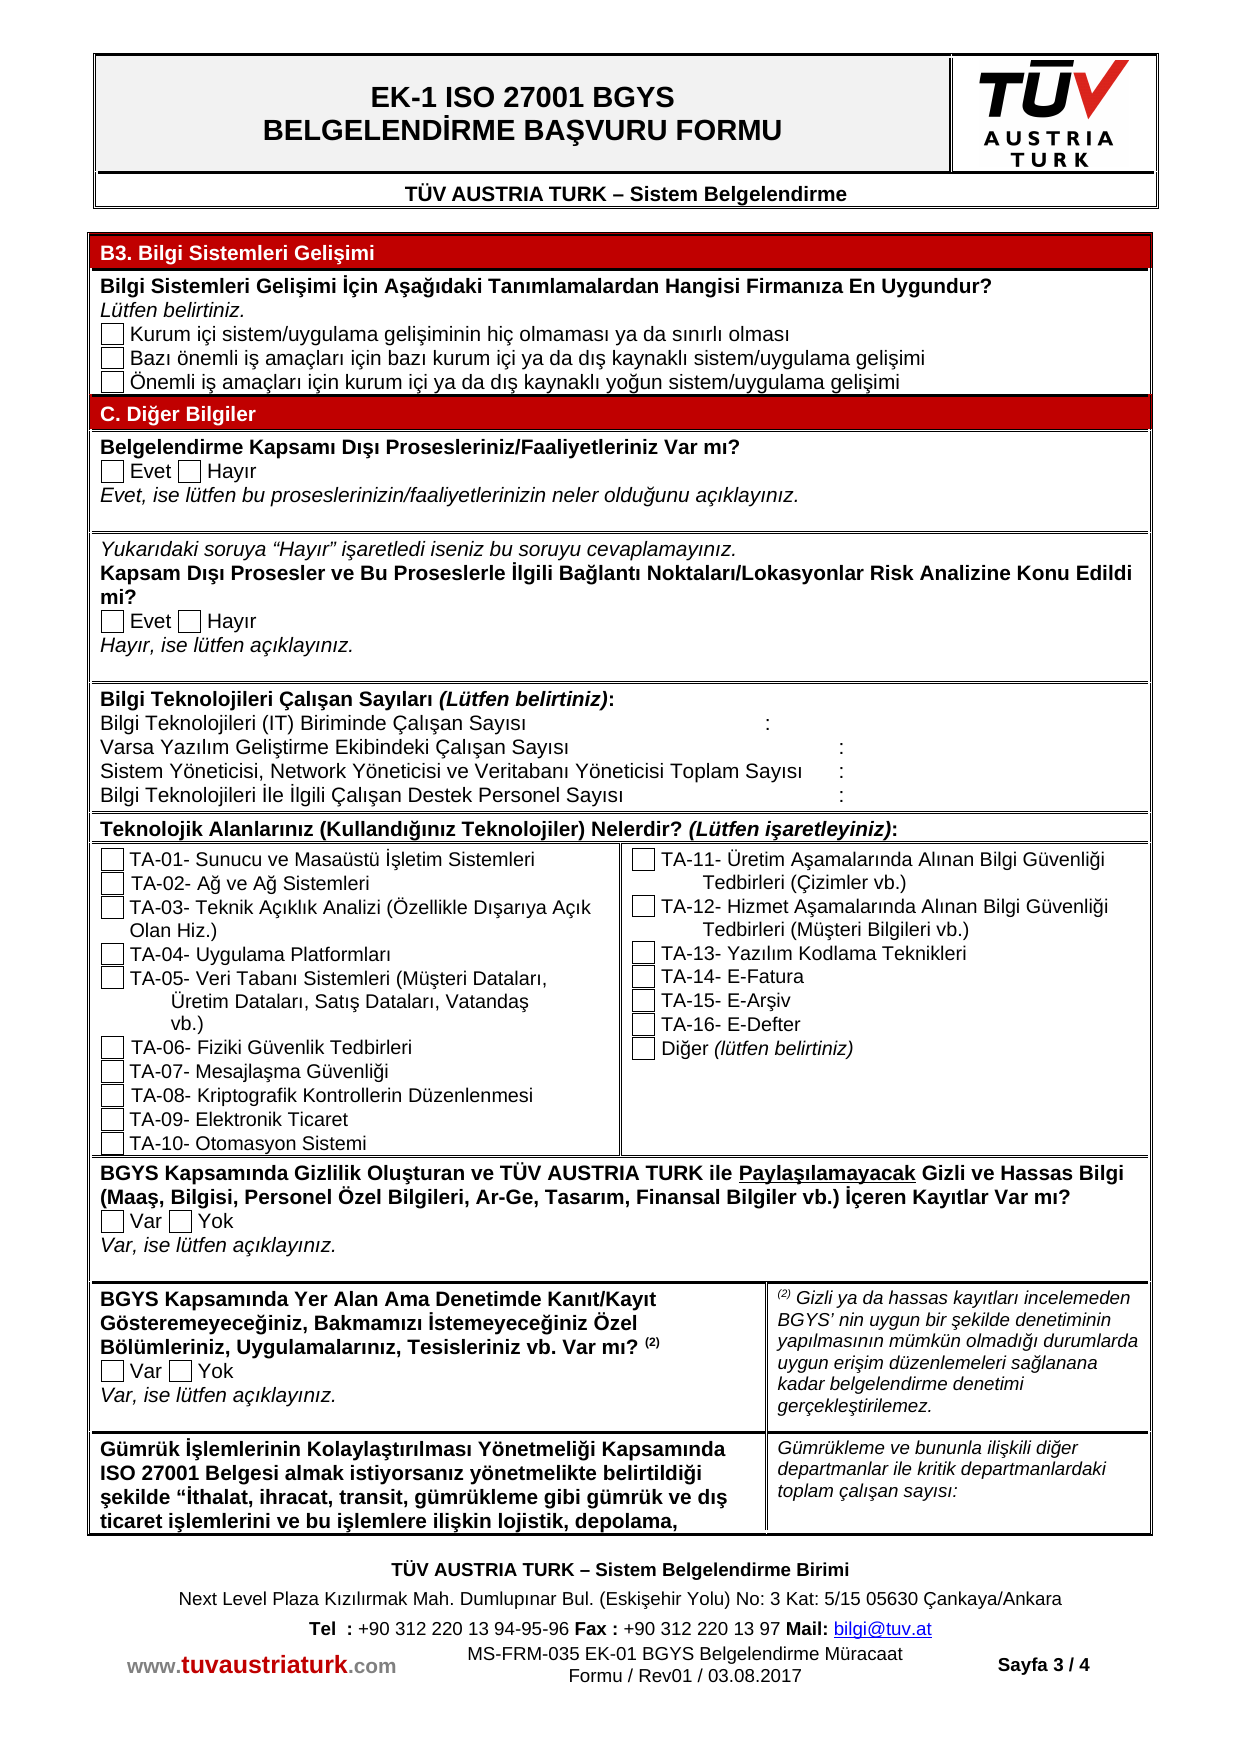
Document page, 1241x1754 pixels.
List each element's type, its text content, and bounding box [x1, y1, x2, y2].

table_cell TA-11- Üretim Aşamalarında Alınan Bilgi Güvenliği Tedbirleri (Çizimler vb.) TA-12- Hizmet Aşamalarında Alınan Bilgi Güvenliği Tedbirleri (Müşteri Bilgileri vb.) TA-13- Yazılım Kodlama Teknikleri TA-14- E-Fatura TA-15- E-Arşiv TA-16- E-Defter Diğer (lütfen belirtiniz) [622, 841, 1150, 1155]
picture [979, 60, 1130, 167]
table_cell TA-01- Sunucu ve Masaüstü İşletim Sistemleri TA-02- Ağ ve Ağ Sistemleri TA-03- Teknik Açıklık Analizi (Özellikle Dışarıya Açık Olan Hiz.) TA-04- Uygulama Platformları TA-05- Veri Tabanı Sistemleri (Müşteri Dataları, Üretim Dataları, Satış Dataları, Vatandaş vb.) TA-06- Fiziki Güvenlik Tedbirleri TA-07- Mesajlaşma Güvenliği TA-08- Kriptografik Kontrollerin Düzenlenmesi TA-09- Elektronik Ticaret TA-10- Otomasyon Sistemi [90, 841, 619, 1155]
table_cell Yukarıdaki soruya “Hayır” işaretledi iseniz bu soruyu cevaplamayınız. Kapsam Dışı Prosesler ve Bu Proseslerle İlgili Bağlantı Noktaları/Lokasyonlar Risk Analizine Konu Edildi mi? Evet Hayır Hayır, ise lütfen açıklayınız. [90, 531, 1150, 681]
table_cell Gümrükleme ve bununla ilişkili diğer departmanlar ile kritik departmanlardaki toplam çalışan sayısı: [766, 1431, 1152, 1532]
table_cell B3. Bilgi Sistemleri Gelişimi [90, 236, 1150, 268]
table_cell C. Diğer Bilgiler [89, 394, 1152, 429]
table_cell Belgelendirme Kapsamı Dışı Prosesleriniz/Faaliyetleriniz Var mı? Evet Hayır Evet, ise lütfen bu proseslerinizin/faaliyetlerinizin neler olduğunu açıklayınız. [90, 429, 1150, 531]
table_cell Bilgi Sistemleri Gelişimi İçin Aşağıdaki Tanımlamalardan Hangisi Firmanıza En Uygundur? Lütfen belirtiniz. Kurum içi sistem/uygulama gelişiminin hiç olmaması ya da sınırlı olması Bazı önemli iş amaçları için bazı kurum içi ya da dış kaynaklı sistem/uygulama gelişimi Önemli iş amaçları için kurum içi ya da dış kaynaklı yoğun sistem/uygulama gelişimi [90, 268, 1150, 393]
table_cell BGYS Kapsamında Yer Alan Ama Denetimde Kanıt/Kayıt Gösteremeyeceğiniz, Bakmamızı İstemeyeceğiniz Özel Bölümleriniz, Uygulamalarınız, Tesisleriniz vb. Var mı? (2) Var Yok Var, ise lütfen açıklayınız. [89, 1281, 765, 1431]
table_cell (2) Gizli ya da hassas kayıtları incelemeden BGYS’ nin uygun bir şekilde denetiminin yapılmasının mümkün olmadığı durumlarda uygun erişim düzenlemeleri sağlanana kadar belgelendirme denetimi gerçekleştirilemez. [768, 1281, 1152, 1431]
table_cell BGYS Kapsamında Gizlilik Oluşturan ve TÜV AUSTRIA TURK ile Paylaşılamayacak Gizli ve Hassas Bilgi (Maaş, Bilgisi, Personel Özel Bilgileri, Ar-Ge, Tasarım, Finansal Bilgiler vb.) İçeren Kayıtlar Var mı? Var Yok Var, ise lütfen açıklayınız. [90, 1155, 1150, 1281]
table_cell Bilgi Teknolojileri Çalışan Sayıları (Lütfen belirtiniz): Bilgi Teknolojileri (IT) Biriminde Çalışan Sayısı : Varsa Yazılım Geliştirme Ekibindeki Çalışan Sayısı : Sistem Yöneticisi, Network Yöneticisi ve Veritabanı Yöneticisi Toplam Sayısı : Bilgi Teknolojileri İle İlgili Çalışan Destek Personel Sayısı : [90, 681, 1150, 811]
table_cell Teknolojik Alanlarınız (Kullandığınız Teknolojiler) Nelerdir? (Lütfen işaretleyiniz): [90, 811, 1150, 841]
